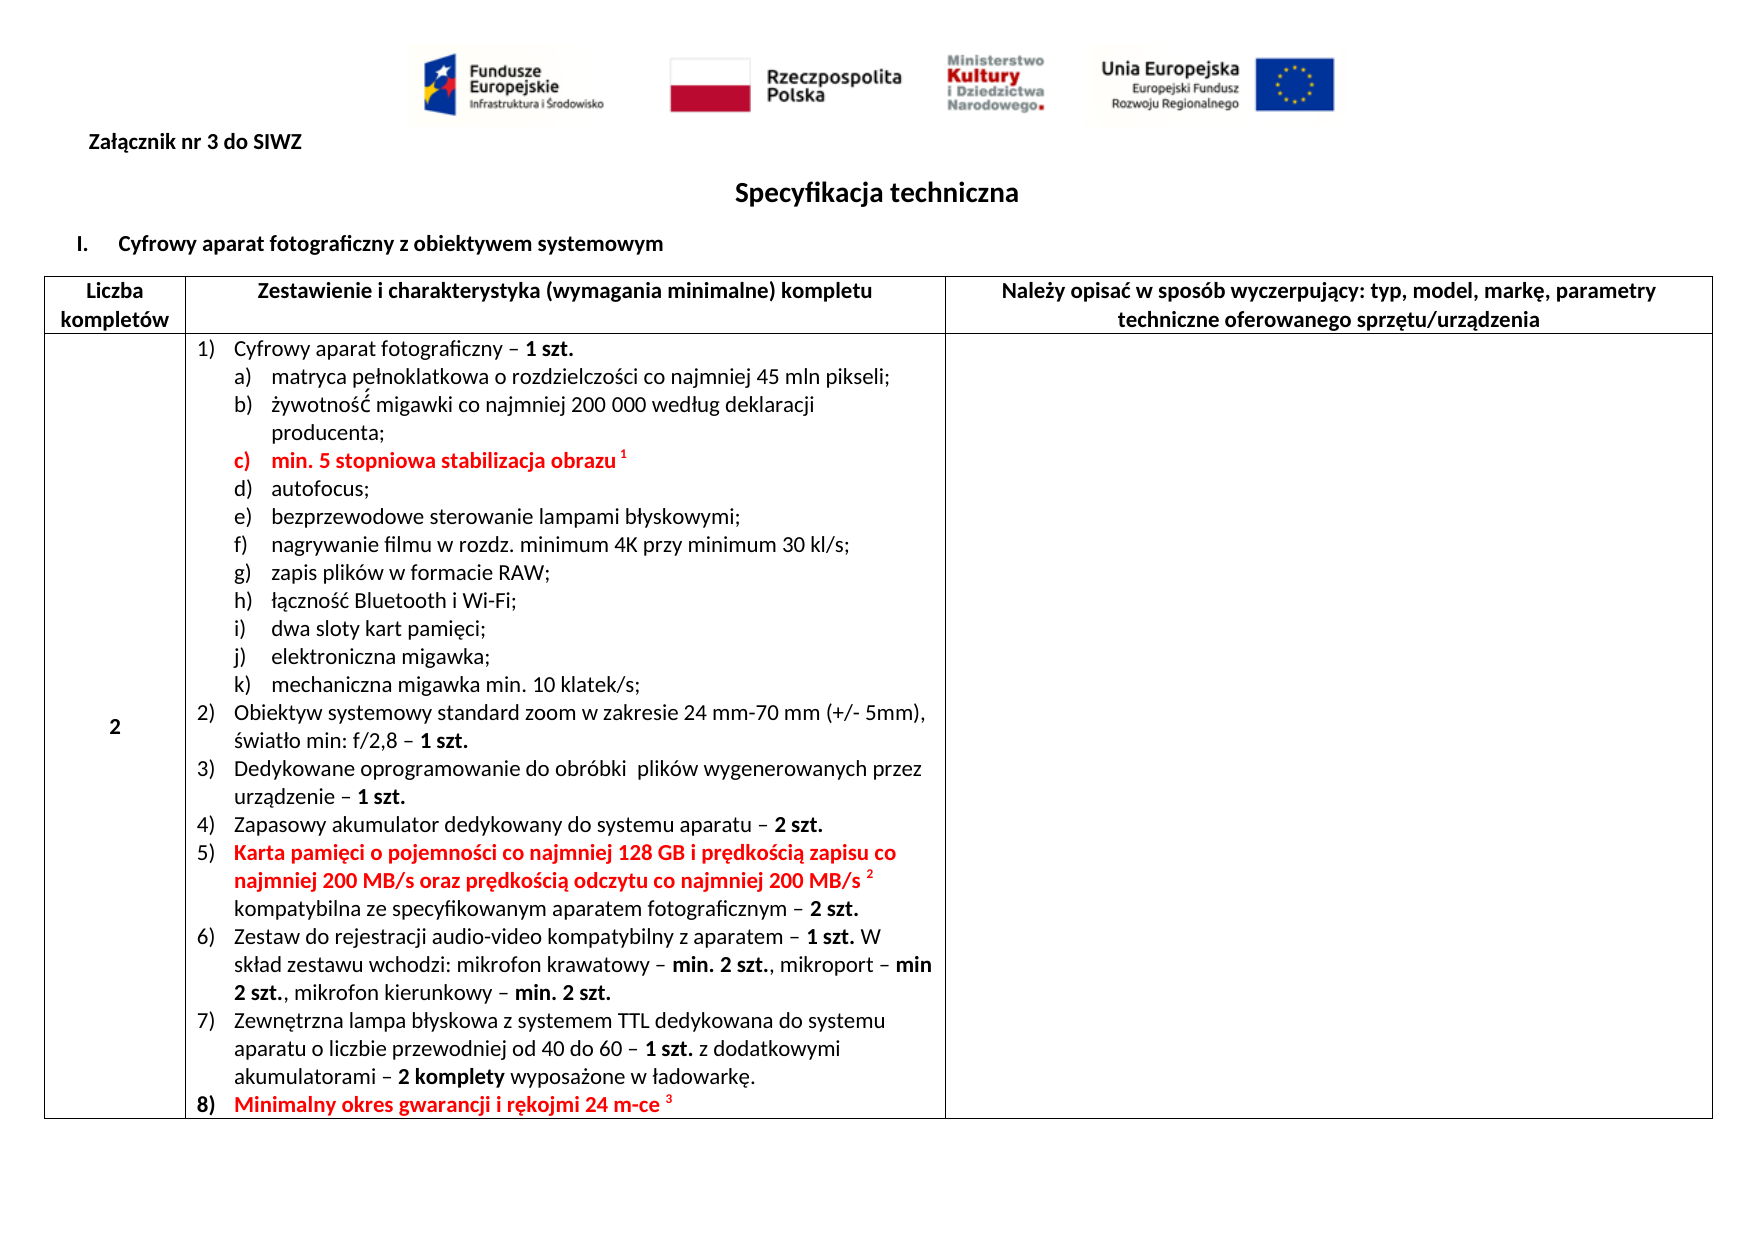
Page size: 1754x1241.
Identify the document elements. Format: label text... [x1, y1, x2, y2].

table_cell Cyfrowy aparat fotograficzny – 1 szt. matryca pełnoklatkowa o rozdzielczości co najmniej 45 mln pikseli; żywotność́ migawki co najmniej 200 000 według deklaracji producenta; min. 5 stopniowa stabilizacja obrazu 1 autofocus; bezprzewodowe sterowanie lampami błyskowymi; nagrywanie filmu w rozdz. minimum 4K przy minimum 30 kl/s; zapis plików w formacie RAW; łączność Bluetooth i Wi-Fi; dwa sloty kart pamięci; elektroniczna migawka; mechaniczna migawka min. 10 klatek/s; Obiektyw systemowy standard zoom w zakresie 24 mm-70 mm (+/- 5mm), światło min: f/2,8 – 1 szt. Dedykowane oprogramowanie do obróbki plików wygenerowanych przez urządzenie – 1 szt. Zapasowy akumulator dedykowany do systemu aparatu – 2 szt. Karta pamięci o pojemności co najmniej 128 GB i prędkością zapisu co najmniej 200 MB/s oraz prędkością odczytu co najmniej 200 MB/s 2 kompatybilna ze specyfikowanym aparatem fotograficznym – 2 szt. Zestaw do rejestracji audio-video kompatybilny z aparatem – 1 szt. W skład zestawu wchodzi: mikrofon krawatowy – min. 2 szt., mikroport – min 2 szt., mikrofon kierunkowy – min. 2 szt. Zewnętrzna lampa błyskowa z systemem TTL dedykowana do systemu aparatu o liczbie przewodniej od 40 do 60 – 1 szt. z dodatkowymi akumulatorami – 2 komplety wyposażone w ładowarkę. Minimalny okres gwarancji i rękojmi 24 m-ce 3 [186, 334, 945, 1118]
list Cyfrowy aparat fotograficzny z obiektywem systemowym [89, 229, 1665, 257]
table_header Należy opisać w sposób wyczerpujący: typ, model, markę, parametry techniczne oferowanego sprzętu/urządzenia [946, 277, 1712, 333]
text Specyfikacja techniczna [89, 174, 1665, 209]
table_header Liczba kompletów [45, 277, 185, 333]
table_header Zestawienie i charakterystyka (wymagania minimalne) kompletu [186, 277, 945, 333]
text Załącznik nr 3 do SIWZ [89, 127, 1665, 155]
table_cell [946, 334, 1712, 1118]
picture [404, 44, 1350, 127]
table_cell 2 [45, 334, 185, 1118]
